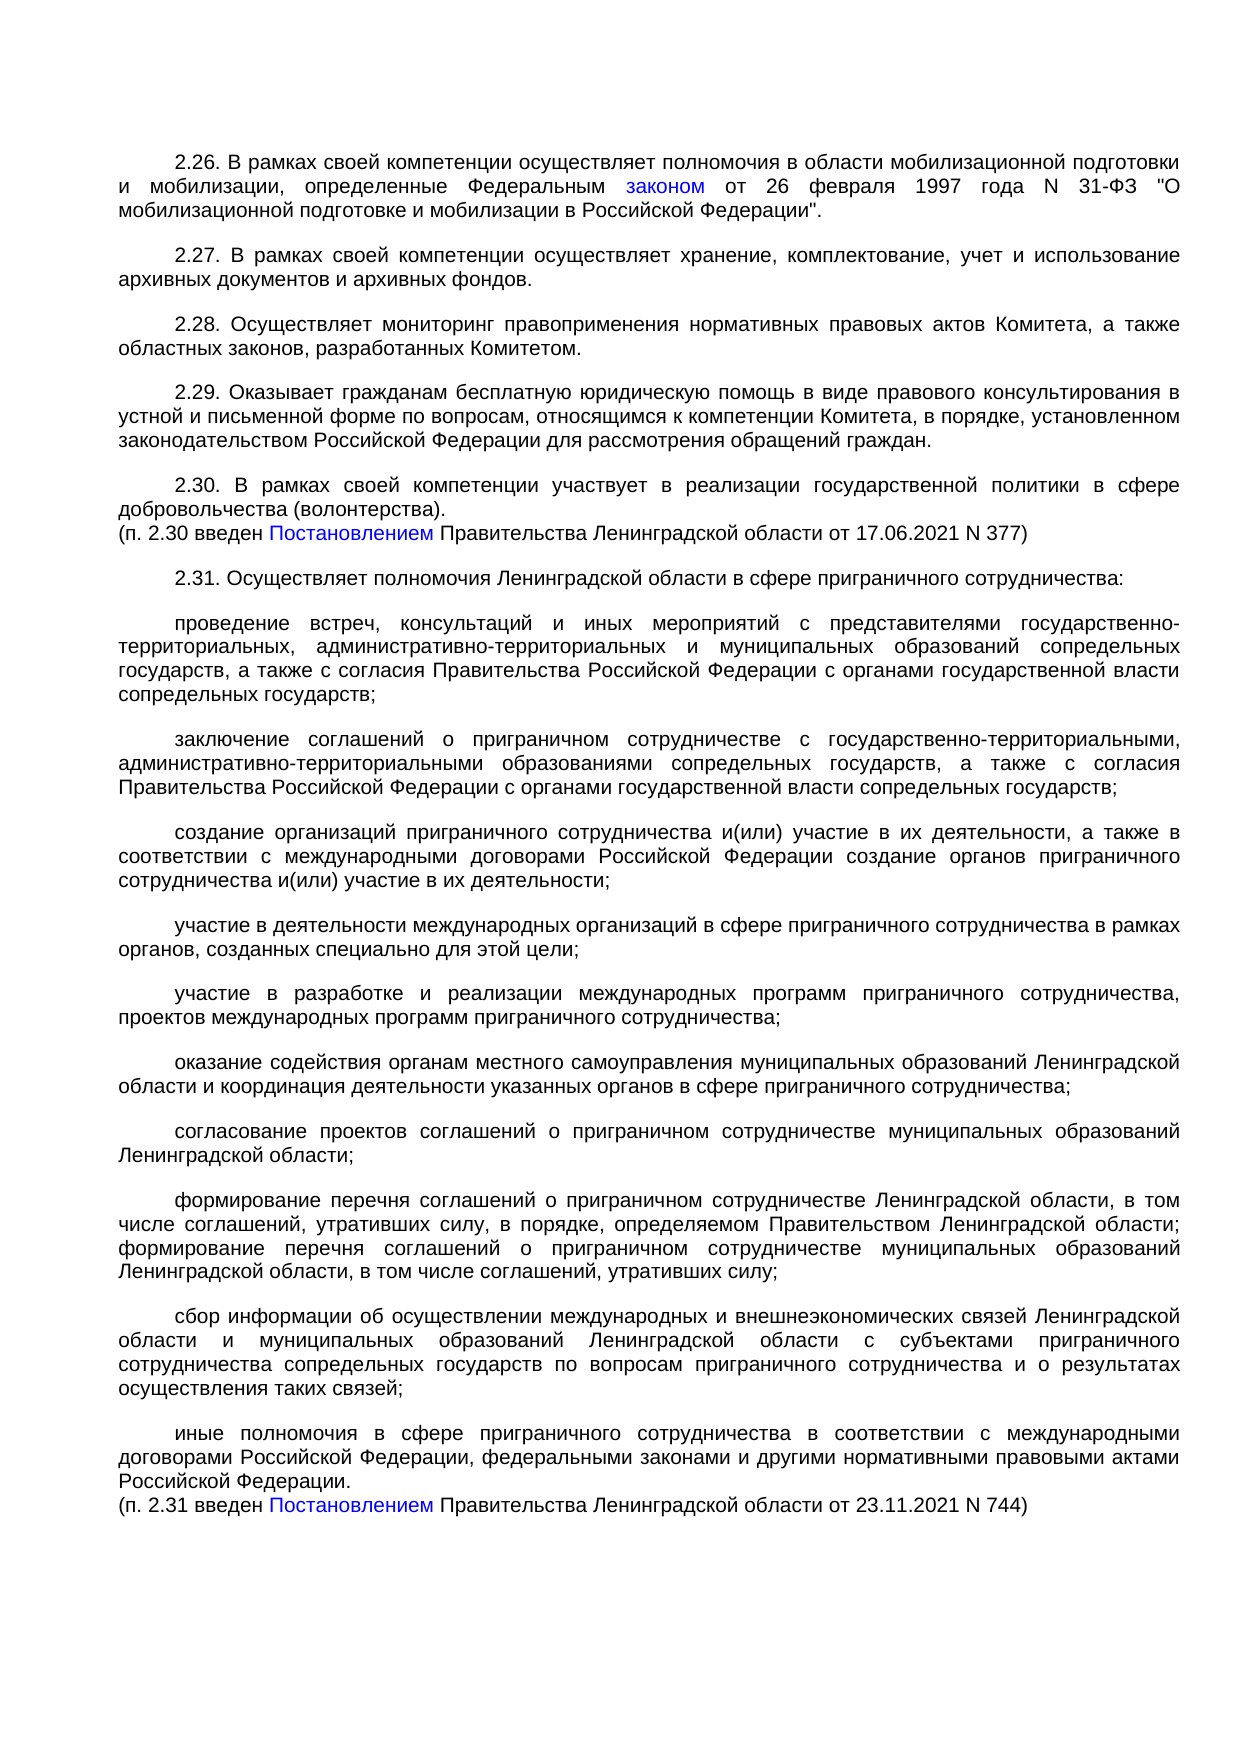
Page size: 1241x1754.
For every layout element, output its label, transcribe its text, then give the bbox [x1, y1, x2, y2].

text участие в разработке и реализации международных программ приграничного сотрудничества, проектов международных программ приграничного сотрудничества; [118, 981, 1181, 1029]
text 2.31. Осуществляет полномочия Ленинградской области в сфере приграничного сотрудничества: [118, 566, 1181, 589]
text 2.29. Оказывает гражданам бесплатную юридическую помощь в виде правового консультирования в устной и письменной форме по вопросам, относящимся к компетенции Комитета, в порядке, установленном законодательством Российской Федерации для рассмотрения обращений граждан. [118, 380, 1181, 452]
text сбор информации об осуществлении международных и внешнеэкономических связей Ленинградской области и муниципальных образований Ленинградской области с субъектами приграничного сотрудничества сопредельных государств по вопросам приграничного сотрудничества и о результатах осуществления таких связей; [118, 1304, 1181, 1400]
text согласование проектов соглашений о приграничном сотрудничестве муниципальных образований Ленинградской области; [118, 1119, 1181, 1167]
text 2.26. В рамках своей компетенции осуществляет полномочия в области мобилизационной подготовки и мобилизации, определенные Федеральным законом от 26 февраля 1997 года N 31-ФЗ "О мобилизационной подготовке и мобилизации в Российской Федерации". [118, 150, 1181, 222]
text участие в деятельности международных организаций в сфере приграничного сотрудничества в рамках органов, созданных специально для этой цели; [118, 912, 1181, 960]
text (п. 2.30 введен Постановлением Правительства Ленинградской области от 17.06.2021 N 377) [118, 521, 1181, 545]
text 2.28. Осуществляет мониторинг правоприменения нормативных правовых актов Комитета, а также областных законов, разработанных Комитетом. [118, 311, 1181, 359]
text формирование перечня соглашений о приграничном сотрудничестве Ленинградской области, в том числе соглашений, утративших силу, в порядке, определяемом Правительством Ленинградской области; формирование перечня соглашений о приграничном сотрудничестве муниципальных образований Ленинградской области, в том числе соглашений, утративших силу; [118, 1187, 1181, 1283]
text заключение соглашений о приграничном сотрудничестве с государственно-территориальными, административно-территориальными образованиями сопредельных государств, а также с согласия Правительства Российской Федерации с органами государственной власти сопредельных государств; [118, 727, 1181, 799]
text проведение встреч, консультаций и иных мероприятий с представителями государственно-территориальных, административно-территориальных и муниципальных образований сопредельных государств, а также с согласия Правительства Российской Федерации с органами государственной власти сопредельных государств; [118, 610, 1181, 706]
text создание организаций приграничного сотрудничества и(или) участие в их деятельности, а также в соответствии с международными договорами Российской Федерации создание органов приграничного сотрудничества и(или) участие в их деятельности; [118, 820, 1181, 892]
text 2.27. В рамках своей компетенции осуществляет хранение, комплектование, учет и использование архивных документов и архивных фондов. [118, 243, 1181, 291]
text 2.30. В рамках своей компетенции участвует в реализации государственной политики в сфере добровольчества (волонтерства). [118, 473, 1181, 521]
text (п. 2.31 введен Постановлением Правительства Ленинградской области от 23.11.2021 N 744) [118, 1493, 1181, 1517]
text оказание содействия органам местного самоуправления муниципальных образований Ленинградской области и координация деятельности указанных органов в сфере приграничного сотрудничества; [118, 1050, 1181, 1098]
text иные полномочия в сфере приграничного сотрудничества в соответствии с международными договорами Российской Федерации, федеральными законами и другими нормативными правовыми актами Российской Федерации. [118, 1421, 1181, 1493]
